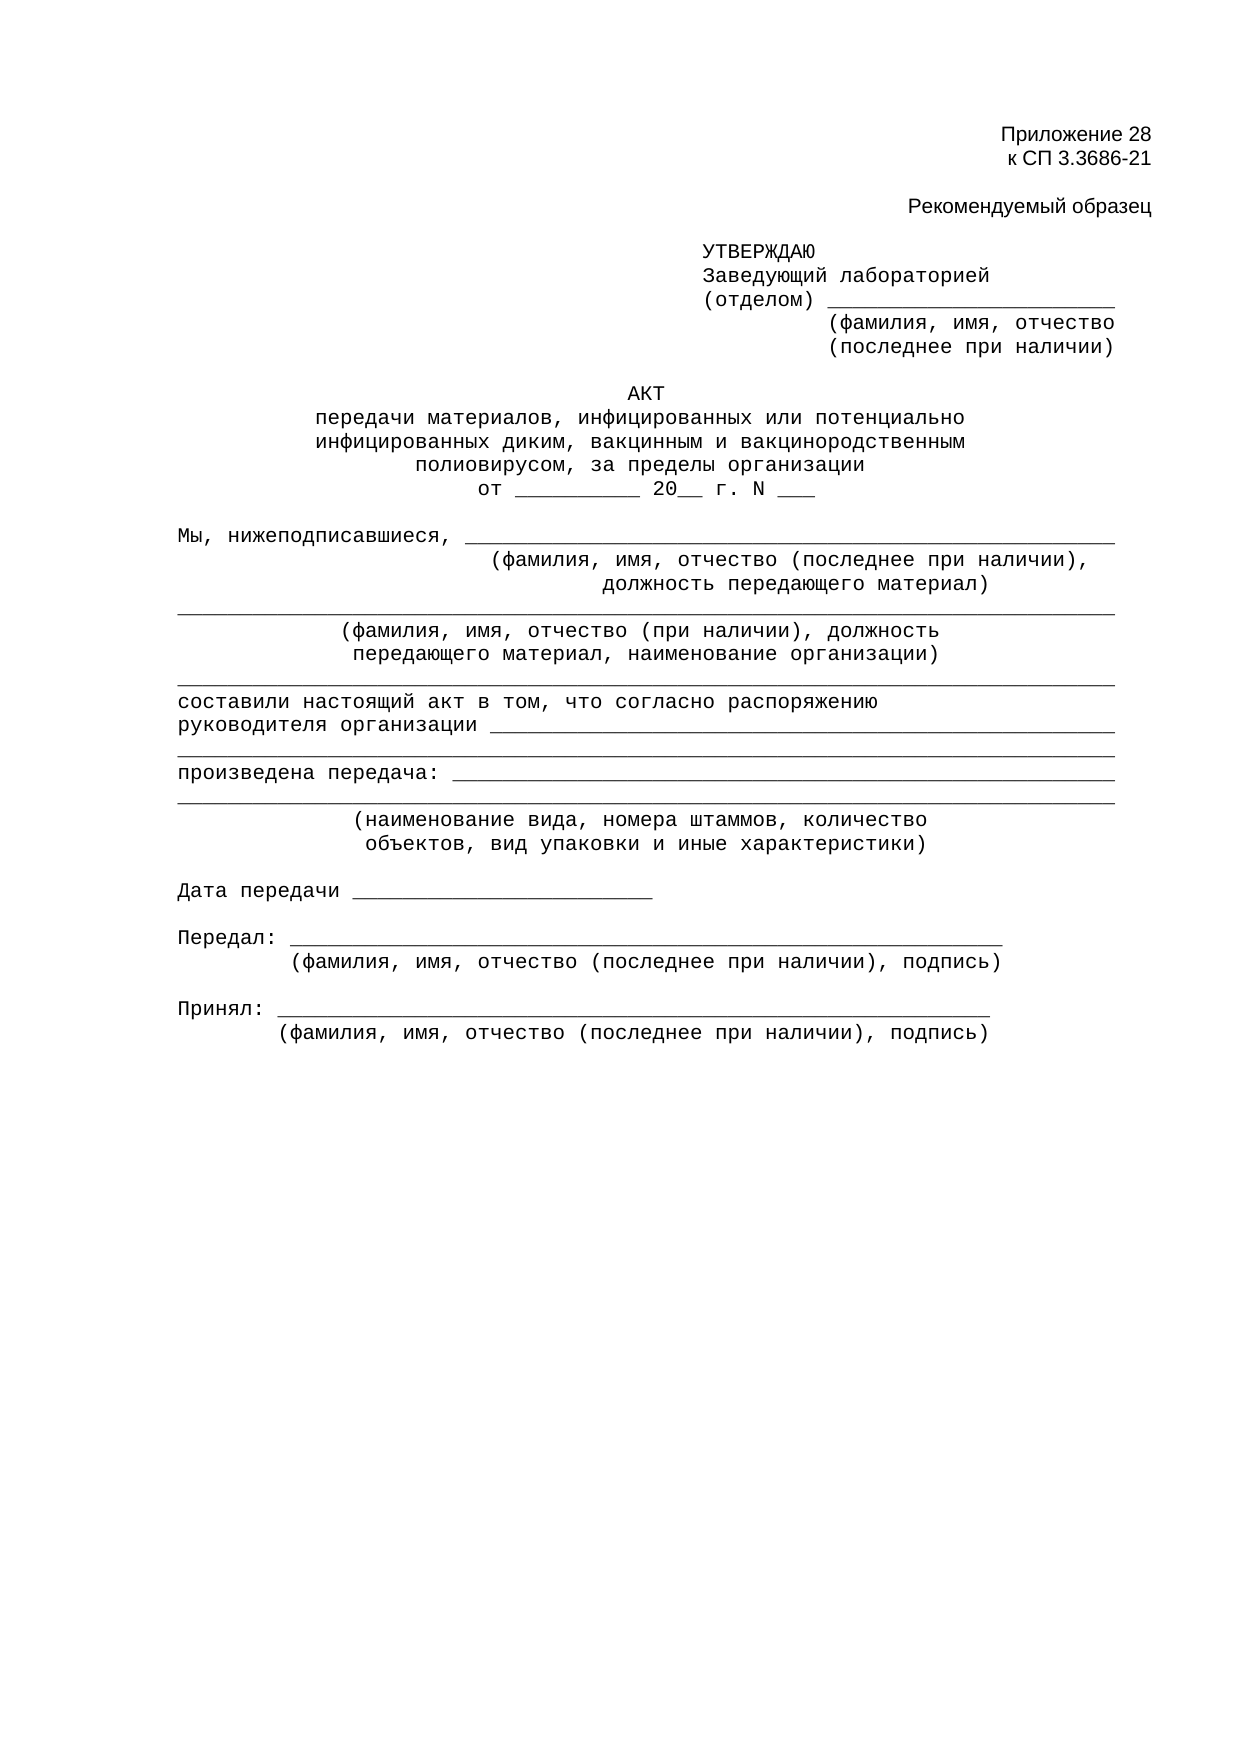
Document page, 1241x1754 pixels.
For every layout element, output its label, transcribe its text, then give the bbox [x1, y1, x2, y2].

text АКТ [177, 383, 1152, 407]
text (фамилия, имя, отчество [177, 312, 1152, 336]
text (фамилия, имя, отчество (последнее при наличии), подпись) [177, 951, 1152, 974]
text передачи материалов, инфицированных или потенциально [177, 407, 1152, 431]
text должность передающего материал) [177, 572, 1152, 596]
text Мы, нижеподписавшиеся, ____________________________________________________ [177, 525, 1152, 549]
text от __________ 20__ г. N ___ [177, 478, 1152, 502]
text объектов, вид упаковки и иные характеристики) [177, 833, 1152, 856]
text (наименование вида, номера штаммов, количество [177, 809, 1152, 833]
text составили настоящий акт в том, что согласно распоряжению [177, 691, 1152, 714]
text Приложение 28 [177, 122, 1152, 146]
text (фамилия, имя, отчество (при наличии), должность [177, 620, 1152, 643]
text ___________________________________________________________________________ [177, 667, 1152, 691]
text ___________________________________________________________________________ [177, 785, 1152, 809]
text полиовирусом, за пределы организации [177, 454, 1152, 478]
text (последнее при наличии) [177, 336, 1152, 360]
text Рекомендуемый образец [177, 193, 1152, 217]
text ___________________________________________________________________________ [177, 738, 1152, 762]
text руководителя организации __________________________________________________ [177, 714, 1152, 738]
text произведена передача: _____________________________________________________ [177, 762, 1152, 785]
text Дата передачи ________________________ [177, 880, 1152, 903]
text передающего материал, наименование организации) [177, 643, 1152, 667]
text (отделом) _______________________ [177, 289, 1152, 312]
text (фамилия, имя, отчество (последнее при наличии), подпись) [177, 1022, 1152, 1045]
text Передал: _________________________________________________________ [177, 927, 1152, 951]
text Принял: _________________________________________________________ [177, 998, 1152, 1022]
text инфицированных диким, вакцинным и вакцинородственным [177, 431, 1152, 454]
text УТВЕРЖДАЮ [177, 241, 1152, 265]
text к СП 3.3686-21 [177, 146, 1152, 169]
text ___________________________________________________________________________ [177, 596, 1152, 620]
text Заведующий лабораторией [177, 265, 1152, 289]
text (фамилия, имя, отчество (последнее при наличии), [177, 549, 1152, 572]
